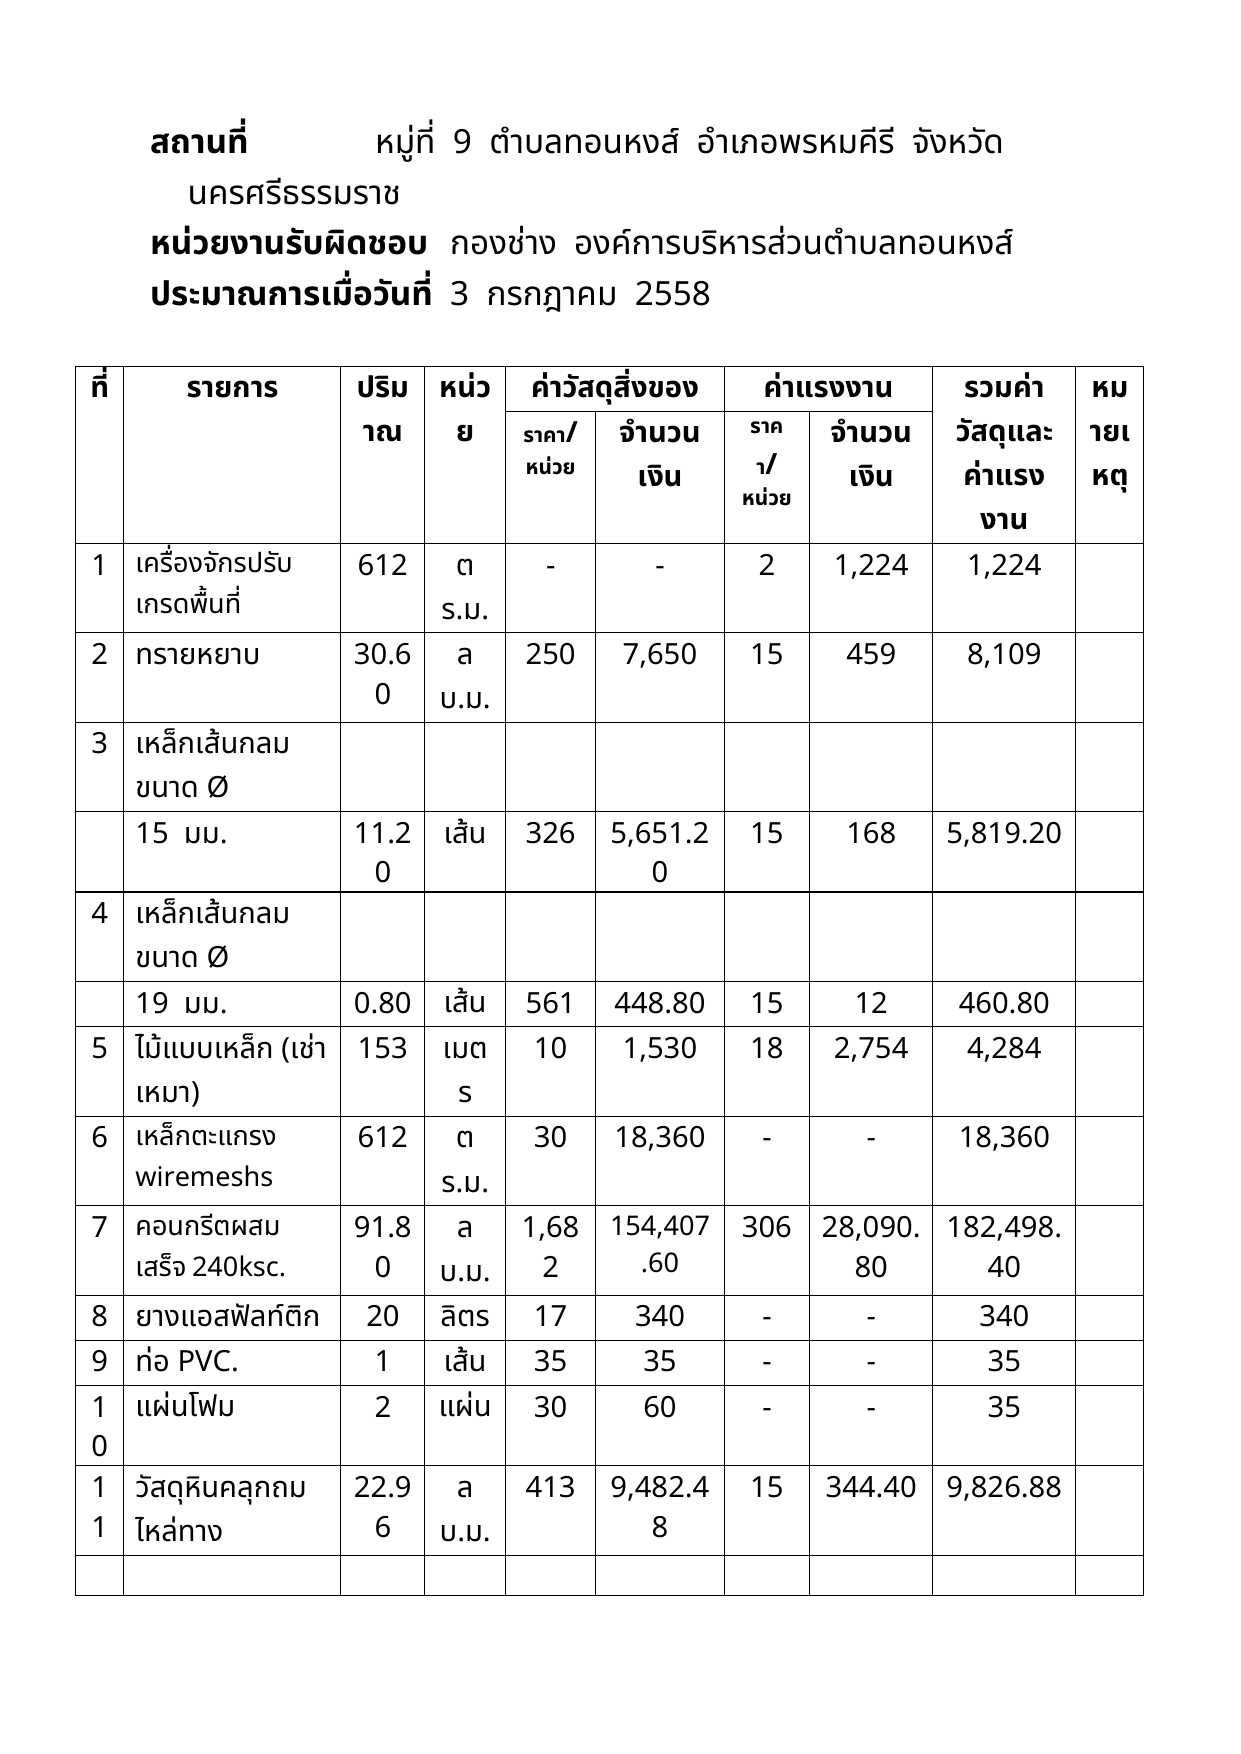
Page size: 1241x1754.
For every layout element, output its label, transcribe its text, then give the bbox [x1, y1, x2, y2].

table_cell 344.40 [810, 1466, 932, 1555]
table_cell 22.96 [341, 1466, 424, 1555]
table_cell - [810, 1296, 932, 1339]
table_cell 612 [341, 1117, 424, 1205]
table_cell [124, 1556, 340, 1595]
table_cell - [725, 1296, 809, 1339]
table_cell [810, 893, 932, 981]
table_cell 340 [596, 1296, 724, 1339]
table_cell เหล็กตะแกรง wiremeshs [124, 1117, 340, 1205]
text หน่วยงานรับผิดชอบ กองช่าง องค์การบริหารส่วนตำบลทอนหงส์ [150, 219, 1087, 269]
table_cell [1076, 1296, 1143, 1339]
table_cell 15 [725, 982, 809, 1026]
table_cell 2 [76, 633, 123, 722]
table_cell 28,090.80 [810, 1206, 932, 1294]
table_cell 561 [506, 982, 595, 1026]
table_cell 20 [341, 1296, 424, 1339]
table_cell เครื่องจักรปรับเกรดพื้นที่ [124, 544, 340, 632]
table_cell 35 [506, 1341, 595, 1385]
table_header รวมค่าวัสดุและ ค่าแรงงาน [933, 367, 1075, 543]
table_cell [1076, 893, 1143, 981]
table_header ที่ [76, 367, 123, 543]
table_cell [810, 723, 932, 811]
table_cell [425, 723, 505, 811]
table_header ปริมาณ [341, 367, 424, 543]
table_cell [1076, 1341, 1143, 1385]
table_cell - [725, 1117, 809, 1205]
table_cell 154,407.60 [596, 1206, 724, 1294]
table_cell 306 [725, 1206, 809, 1294]
table_cell 8,109 [933, 633, 1075, 722]
table_header ค่าวัสดุสิ่งของ [506, 367, 724, 411]
table_cell ราคา/หน่วย [725, 412, 809, 543]
table_cell [725, 1556, 809, 1595]
table_cell ลิตร [425, 1296, 505, 1339]
table_cell 5,651.20 [596, 812, 724, 891]
table_cell 1 [341, 1341, 424, 1385]
table_cell 10 [76, 1386, 123, 1465]
table_cell ราคา/หน่วย [506, 412, 595, 543]
table_header ค่าแรงงาน [725, 367, 932, 411]
table_cell เหล็กเส้นกลมขนาด Ø [124, 723, 340, 811]
table_cell เส้น [425, 982, 505, 1026]
table_cell 18 [725, 1027, 809, 1116]
table_cell 10 [506, 1027, 595, 1116]
table_cell 35 [933, 1341, 1075, 1385]
table_cell 17 [506, 1296, 595, 1339]
table_cell 340 [933, 1296, 1075, 1339]
table_cell 12 [810, 982, 932, 1026]
table_cell [506, 723, 595, 811]
table_cell 15 [725, 812, 809, 891]
table_cell 1,682 [506, 1206, 595, 1294]
table_cell [1076, 1466, 1143, 1555]
table_cell [1076, 1027, 1143, 1116]
table_cell 1,224 [810, 544, 932, 632]
table_cell 60 [596, 1386, 724, 1465]
text สถานที่ หมู่ที่ 9 ตำบลทอนหงส์ อำเภอพรหมคีรี จังหวัดนครศรีธรรมราช [150, 118, 1087, 219]
table_cell [1076, 544, 1143, 632]
table_cell - [810, 1341, 932, 1385]
table_cell 1,224 [933, 544, 1075, 632]
table_cell [76, 982, 123, 1026]
table_header หมายเหตุ [1076, 367, 1143, 543]
table_cell [933, 893, 1075, 981]
table_cell 4,284 [933, 1027, 1075, 1116]
table_cell [341, 723, 424, 811]
table_cell [76, 1556, 123, 1595]
table_cell [810, 1556, 932, 1595]
table_cell - [810, 1386, 932, 1465]
table_cell 182,498.40 [933, 1206, 1075, 1294]
table_cell [933, 723, 1075, 811]
table_cell 250 [506, 633, 595, 722]
table_cell 35 [933, 1386, 1075, 1465]
table_cell [76, 812, 123, 891]
table_cell [725, 723, 809, 811]
table_cell 0.80 [341, 982, 424, 1026]
table_cell 448.80 [596, 982, 724, 1026]
table_cell ลบ.ม. [425, 1466, 505, 1555]
table_cell 18,360 [596, 1117, 724, 1205]
table_cell ลบ.ม. [425, 1206, 505, 1294]
table_cell 326 [506, 812, 595, 891]
table_header รายการ [124, 367, 340, 543]
table_cell [341, 893, 424, 981]
table_cell จำนวนเงิน [810, 412, 932, 543]
table_cell - [810, 1117, 932, 1205]
table_cell จำนวนเงิน [596, 412, 724, 543]
table_cell ยางแอสฟัลท์ติก [124, 1296, 340, 1339]
table_cell ตร.ม. [425, 544, 505, 632]
table_cell [341, 1556, 424, 1595]
table_cell 15 มม. [124, 812, 340, 891]
table_cell [596, 1556, 724, 1595]
table_cell 15 [725, 1466, 809, 1555]
table_cell 19 มม. [124, 982, 340, 1026]
table_cell 1 [76, 544, 123, 632]
table_cell 153 [341, 1027, 424, 1116]
table_cell [425, 893, 505, 981]
table_cell [1076, 1206, 1143, 1294]
table_cell - [725, 1386, 809, 1465]
table_cell - [725, 1341, 809, 1385]
table_cell [725, 893, 809, 981]
table_cell 35 [596, 1341, 724, 1385]
table_cell [1076, 1386, 1143, 1465]
table_cell 8 [76, 1296, 123, 1339]
table_cell 91.80 [341, 1206, 424, 1294]
table_cell 30.60 [341, 633, 424, 722]
table_cell 6 [76, 1117, 123, 1205]
table_cell [933, 1556, 1075, 1595]
table_cell 5,819.20 [933, 812, 1075, 891]
table_cell 18,360 [933, 1117, 1075, 1205]
table_cell 7 [76, 1206, 123, 1294]
table_cell 1,530 [596, 1027, 724, 1116]
table_cell ตร.ม. [425, 1117, 505, 1205]
table_cell ท่อ PVC. [124, 1341, 340, 1385]
table_cell [1076, 1556, 1143, 1595]
table_cell เหล็กเส้นกลมขนาด Ø [124, 893, 340, 981]
table_cell 9,826.88 [933, 1466, 1075, 1555]
table_cell ไม้แบบเหล็ก (เช่าเหมา) [124, 1027, 340, 1116]
table_cell 460.80 [933, 982, 1075, 1026]
table_cell คอนกรีตผสมเสร็จ240ksc. [124, 1206, 340, 1294]
table_cell 7,650 [596, 633, 724, 722]
table_cell 168 [810, 812, 932, 891]
text ประมาณการเมื่อวันที่ 3 กรกฎาคม 2558 [150, 269, 1087, 320]
table_cell 3 [76, 723, 123, 811]
table_cell [506, 1556, 595, 1595]
table_cell 413 [506, 1466, 595, 1555]
table_cell 2,754 [810, 1027, 932, 1116]
table_cell 2 [341, 1386, 424, 1465]
table_cell [1076, 982, 1143, 1026]
table_cell 11 [76, 1466, 123, 1555]
table_cell 2 [725, 544, 809, 632]
table_cell - [596, 544, 724, 632]
table_cell วัสดุหินคลุกถมไหล่ทาง [124, 1466, 340, 1555]
table_cell 5 [76, 1027, 123, 1116]
table_cell เมตร [425, 1027, 505, 1116]
table_cell 11.20 [341, 812, 424, 891]
table_cell เส้น [425, 1341, 505, 1385]
table_cell 30 [506, 1386, 595, 1465]
table_cell 459 [810, 633, 932, 722]
table_cell [596, 893, 724, 981]
table_cell แผ่น [425, 1386, 505, 1465]
table_cell 9,482.48 [596, 1466, 724, 1555]
table_cell - [506, 544, 595, 632]
table_cell ทรายหยาบ [124, 633, 340, 722]
table_cell [425, 1556, 505, 1595]
table_cell [506, 893, 595, 981]
table_cell 612 [341, 544, 424, 632]
table_cell [596, 723, 724, 811]
table_cell [1076, 1117, 1143, 1205]
table_cell 9 [76, 1341, 123, 1385]
table_cell [1076, 633, 1143, 722]
table_header หน่วย [425, 367, 505, 543]
table_cell 4 [76, 893, 123, 981]
table_cell เส้น [425, 812, 505, 891]
table_cell แผ่นโฟม [124, 1386, 340, 1465]
table_cell 15 [725, 633, 809, 722]
table_cell 30 [506, 1117, 595, 1205]
table_cell [1076, 723, 1143, 811]
table_cell ลบ.ม. [425, 633, 505, 722]
table_cell [1076, 812, 1143, 891]
